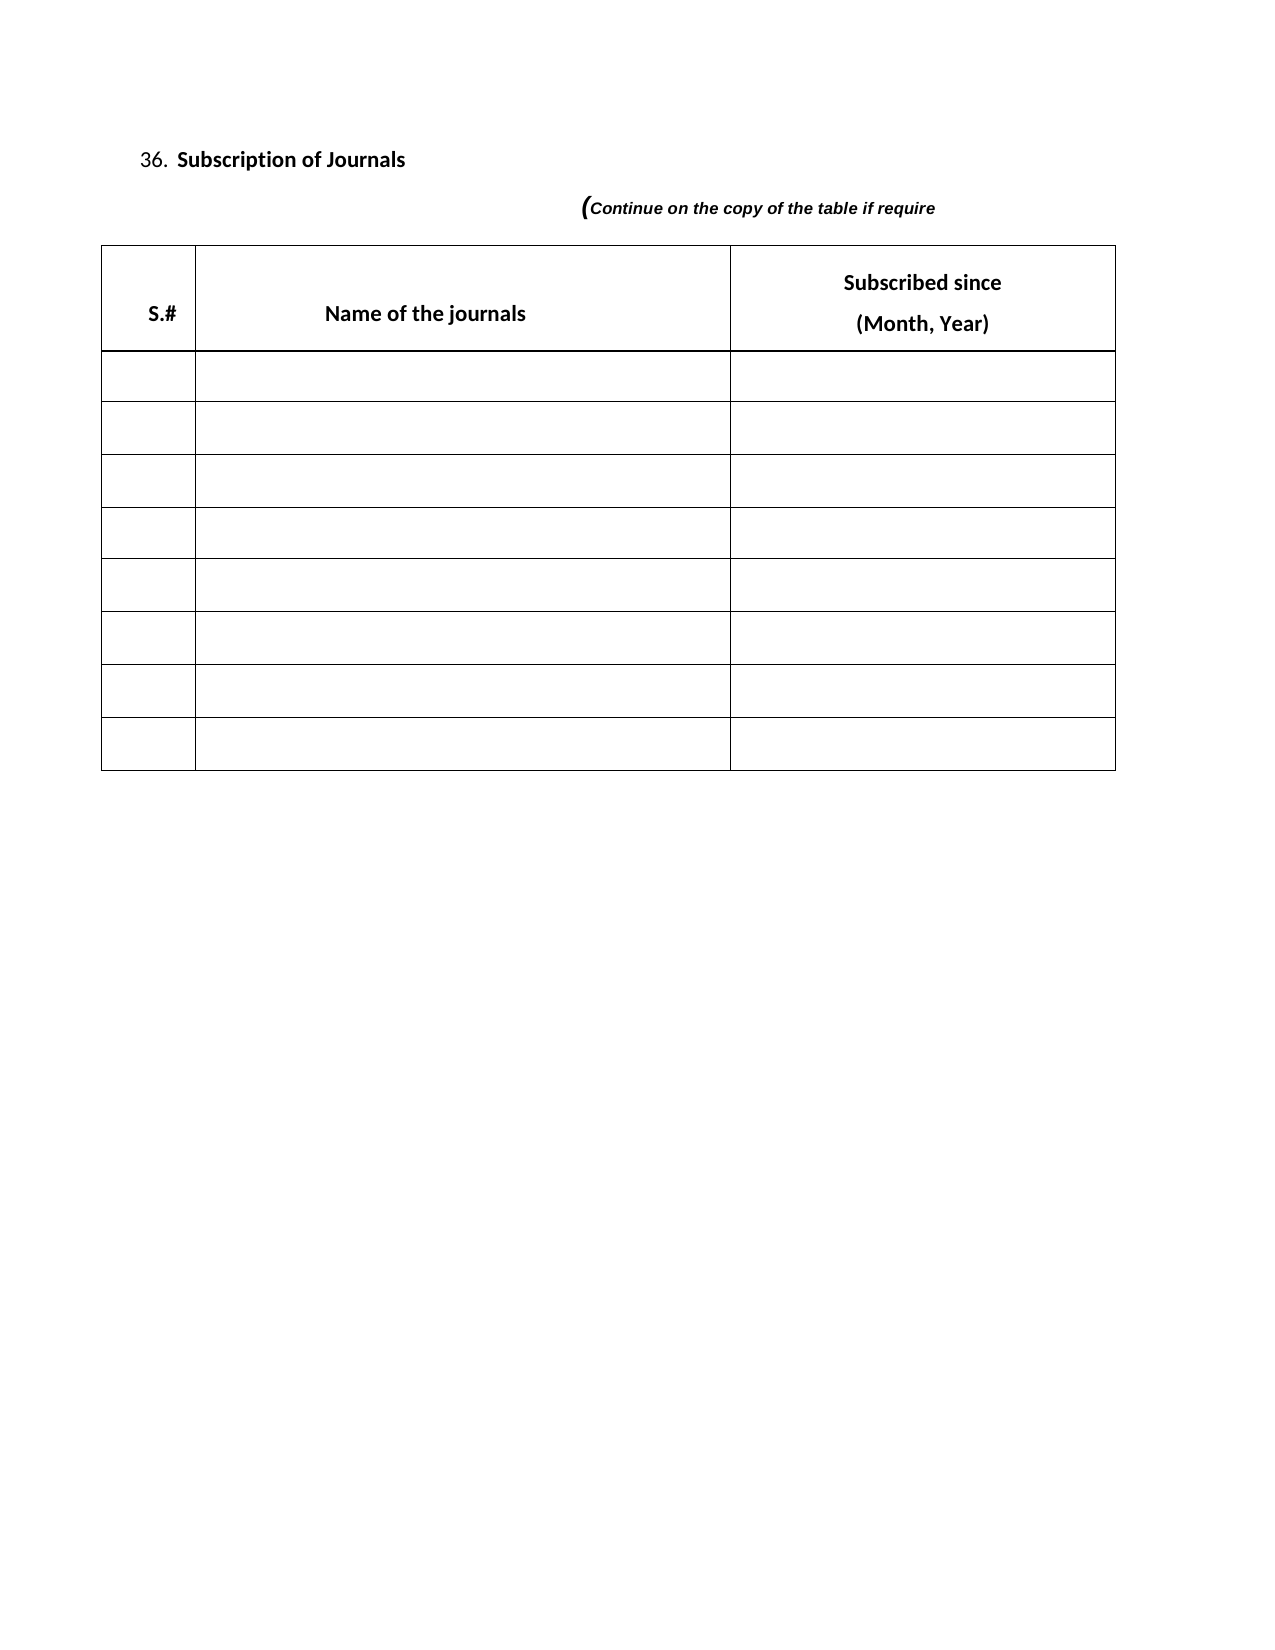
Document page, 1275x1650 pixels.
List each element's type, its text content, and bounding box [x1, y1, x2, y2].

table_cell [731, 612, 1115, 664]
table_cell [102, 665, 195, 717]
table_cell [731, 402, 1115, 454]
table_cell [102, 402, 195, 454]
table_cell [102, 352, 195, 401]
table_cell [196, 352, 730, 401]
table_cell [731, 455, 1115, 507]
table_cell [102, 508, 195, 558]
table_header S.# [102, 246, 195, 350]
table_cell [196, 508, 730, 558]
table_cell [102, 559, 195, 611]
table_header Subscribed since (Month, Year) [731, 246, 1115, 350]
table_header Name of the journals [196, 246, 730, 350]
list Subscription of Journals [139, 145, 413, 173]
text (Continue on the copy of the table if require [581, 191, 1137, 219]
table_cell [196, 455, 730, 507]
table_cell [102, 612, 195, 664]
table_cell [196, 559, 730, 611]
table_cell [102, 718, 195, 770]
table_cell [731, 718, 1115, 770]
table_cell [731, 508, 1115, 558]
table_cell [731, 559, 1115, 611]
table_cell [196, 402, 730, 454]
table_cell [731, 665, 1115, 717]
table_cell [731, 352, 1115, 401]
table_cell [196, 612, 730, 664]
table_cell [196, 665, 730, 717]
table_cell [102, 455, 195, 507]
table_cell [196, 718, 730, 770]
